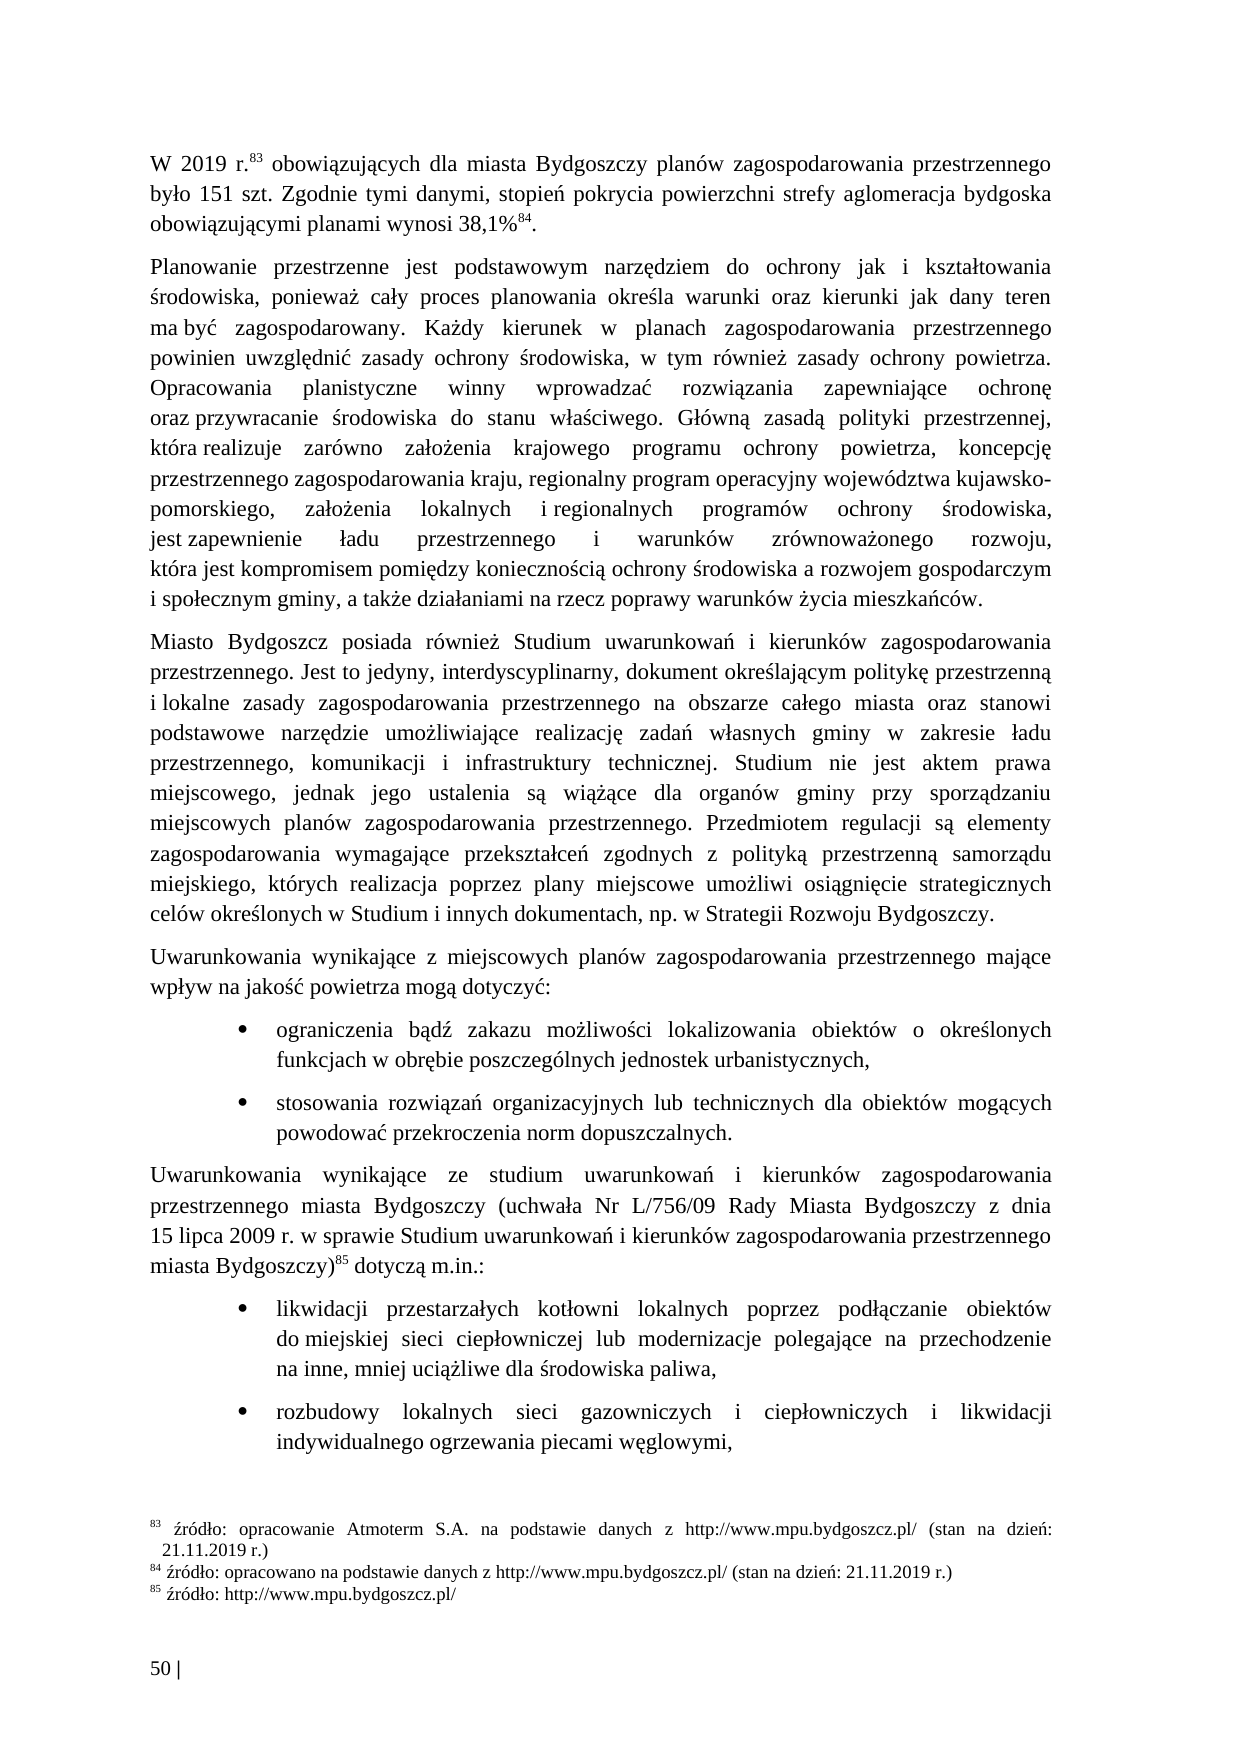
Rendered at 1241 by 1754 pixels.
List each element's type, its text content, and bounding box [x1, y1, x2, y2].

text rozbudowy lokalnych sieci gazowniczych i ciepłowniczych i likwidacji indywidualnego ogrzewania piecami węglowymi, [239, 1398, 1053, 1454]
text Uwarunkowania wynikające z miejscowych planów zagospodarowania przestrzennego mające wpływ na jakość powietrza mogą dotyczyć: [150, 943, 1053, 999]
text ograniczenia bądź zakazu możliwości lokalizowania obiektów o określonych funkcjach w obrębie poszczególnych jednostek urbanistycznych, [239, 1016, 1053, 1072]
text W 2019 r. obowiązujących dla miasta Bydgoszczy planów zagospodarowania przestrzennego było 151 szt. Zgodnie tymi danymi, stopień pokrycia powierzchni strefy aglomeracja bydgoska obowiązującymi planami wynosi 38,1%. [150, 150, 1053, 237]
text likwidacji przestarzałych kotłowni lokalnych poprzez podłączanie obiektów do miejskiej sieci ciepłowniczej lub modernizacje polegające na przechodzenie na inne, mniej uciążliwe dla środowiska paliwa, [239, 1295, 1053, 1382]
text stosowania rozwiązań organizacyjnych lub technicznych dla obiektów mogących powodować przekroczenia norm dopuszczalnych. [239, 1088, 1053, 1145]
text Planowanie przestrzenne jest podstawowym narzędziem do ochrony jak i kształtowania środowiska, ponieważ cały proces planowania określa warunki oraz kierunki jak dany teren ma być zagospodarowany. Każdy kierunek w planach zagospodarowania przestrzennego powinien uwzględnić zasady ochrony środowiska, w tym również zasady ochrony powietrza. Opracowania planistyczne winny wprowadzać rozwiązania zapewniające ochronę oraz przywracanie środowiska do stanu właściwego. Główną zasadą polityki przestrzennej, która realizuje zarówno założenia krajowego programu ochrony powietrza, koncepcję przestrzennego zagospodarowania kraju, regionalny program operacyjny województwa kujawsko-pomorskiego, założenia lokalnych i regionalnych programów ochrony środowiska, jest zapewnienie ładu przestrzennego i warunków zrównoważonego rozwoju, która jest kompromisem pomiędzy koniecznością ochrony środowiska a rozwojem gospodarczym i społecznym gminy, a także działaniami na rzecz poprawy warunków życia mieszkańców. [150, 253, 1053, 612]
text Uwarunkowania wynikające ze studium uwarunkowań i kierunków zagospodarowania przestrzennego miasta Bydgoszczy (uchwała Nr L/756/09 Rady Miasta Bydgoszczy z dnia 15 lipca 2009 r. w sprawie Studium uwarunkowań i kierunków zagospodarowania przestrzennego miasta Bydgoszczy) dotyczą m.in.: [150, 1161, 1053, 1278]
text Miasto Bydgoszcz posiada również Studium uwarunkowań i kierunków zagospodarowania przestrzennego. Jest to jedyny, interdyscyplinarny, dokument określającym politykę przestrzenną i lokalne zasady zagospodarowania przestrzennego na obszarze całego miasta oraz stanowi podstawowe narzędzie umożliwiające realizację zadań własnych gminy w zakresie ładu przestrzennego, komunikacji i infrastruktury technicznej. Studium nie jest aktem prawa miejscowego, jednak jego ustalenia są wiążące dla organów gminy przy sporządzaniu miejscowych planów zagospodarowania przestrzennego. Przedmiotem regulacji są elementy zagospodarowania wymagające przekształceń zgodnych z polityką przestrzenną samorządu miejskiego, których realizacja poprzez plany miejscowe umożliwi osiągnięcie strategicznych celów określonych w Studium i innych dokumentach, np. w Strategii Rozwoju Bydgoszczy. [150, 628, 1053, 926]
